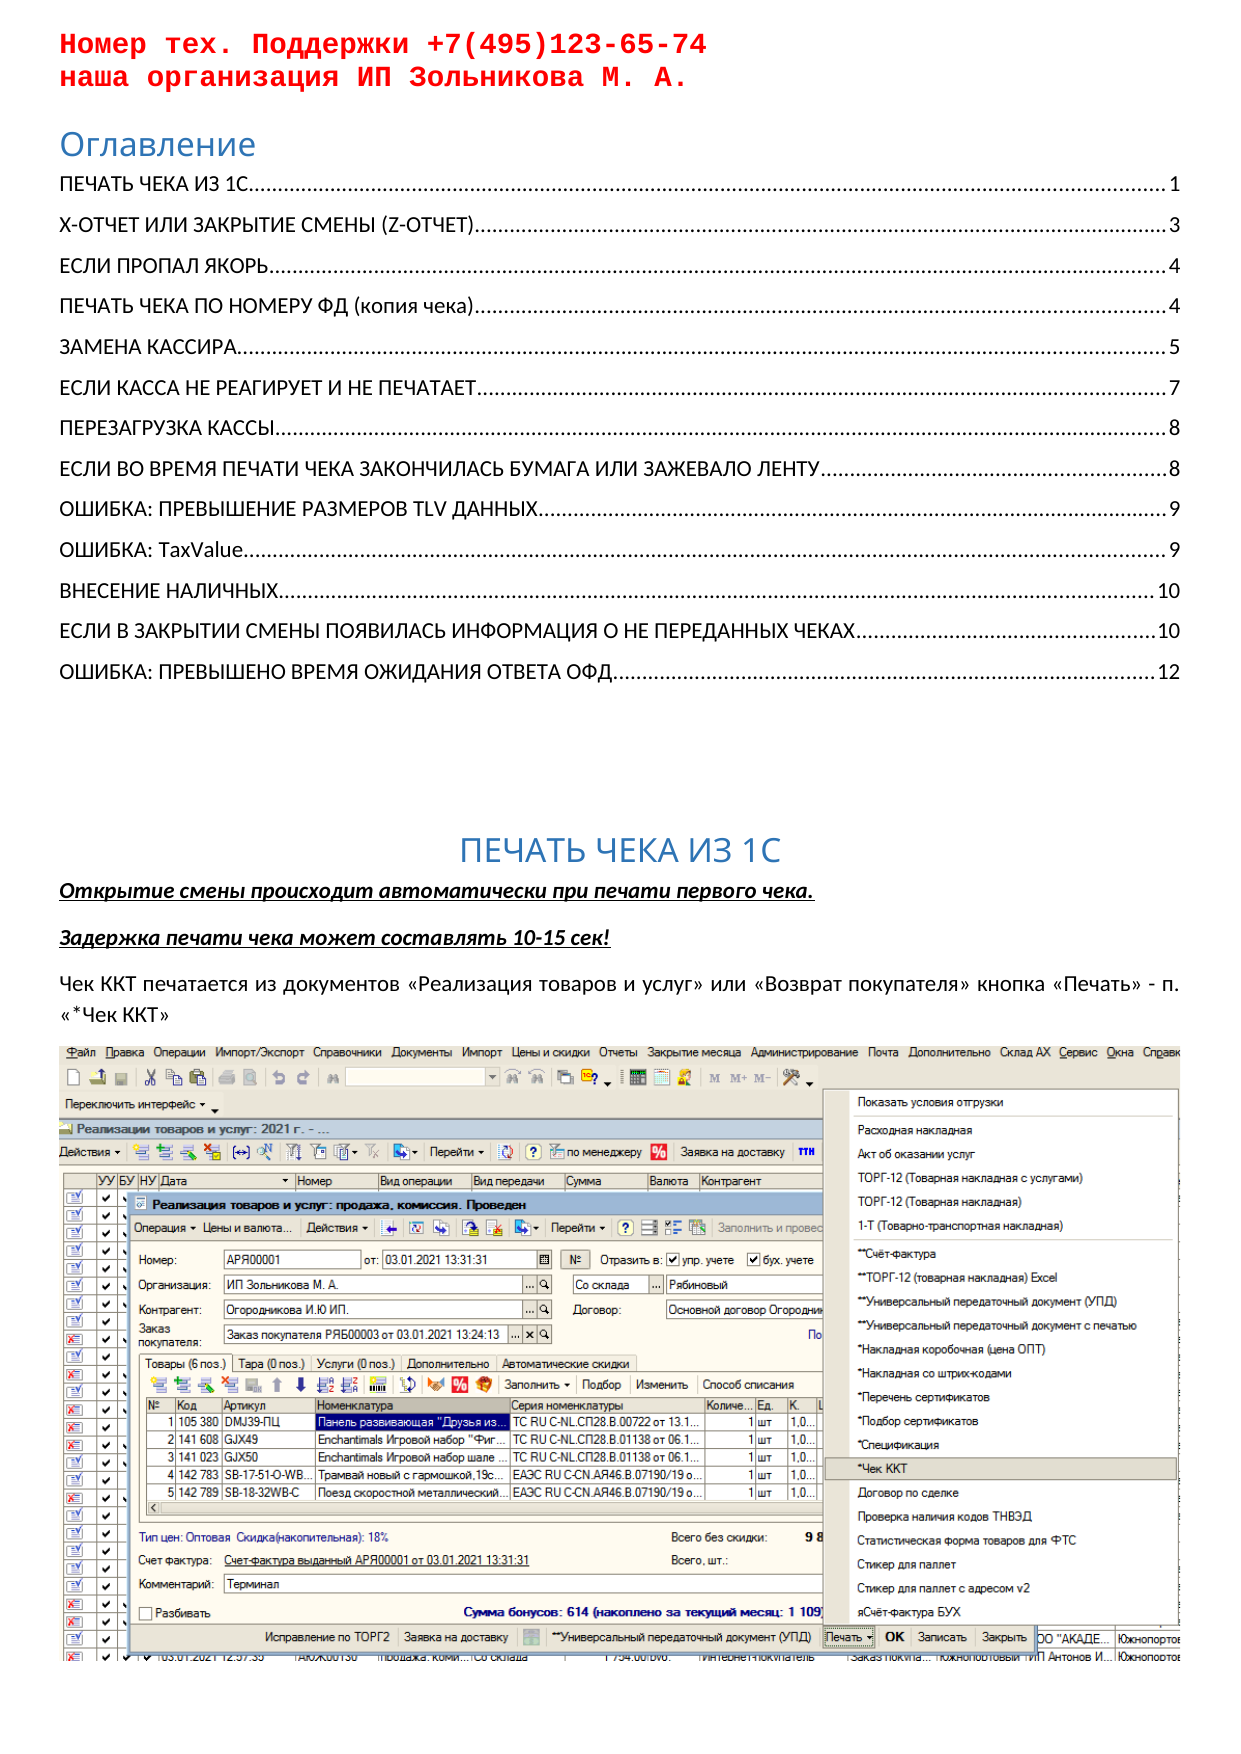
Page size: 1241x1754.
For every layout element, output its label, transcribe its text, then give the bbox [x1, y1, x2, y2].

text наша организация ИП Зольникова М. А. [59, 63, 1181, 96]
text Задержка печати чека может составлять 10-15 сек! [59, 923, 1181, 951]
picture [59, 1046, 1181, 1661]
text Номер тех. Поддержки +7(495)123-65-74 [59, 29, 1181, 63]
subtitle ПЕЧАТЬ ЧЕКА ИЗ 1С [59, 827, 1181, 872]
text Чек ККТ печатается из документов «Реализация товаров и услуг» или «Возврат покупателя» кнопка «Печать» - п. «*Чек ККТ» [59, 969, 1181, 1028]
text Открытие смены происходит автоматически при печати первого чека. [59, 876, 1181, 904]
